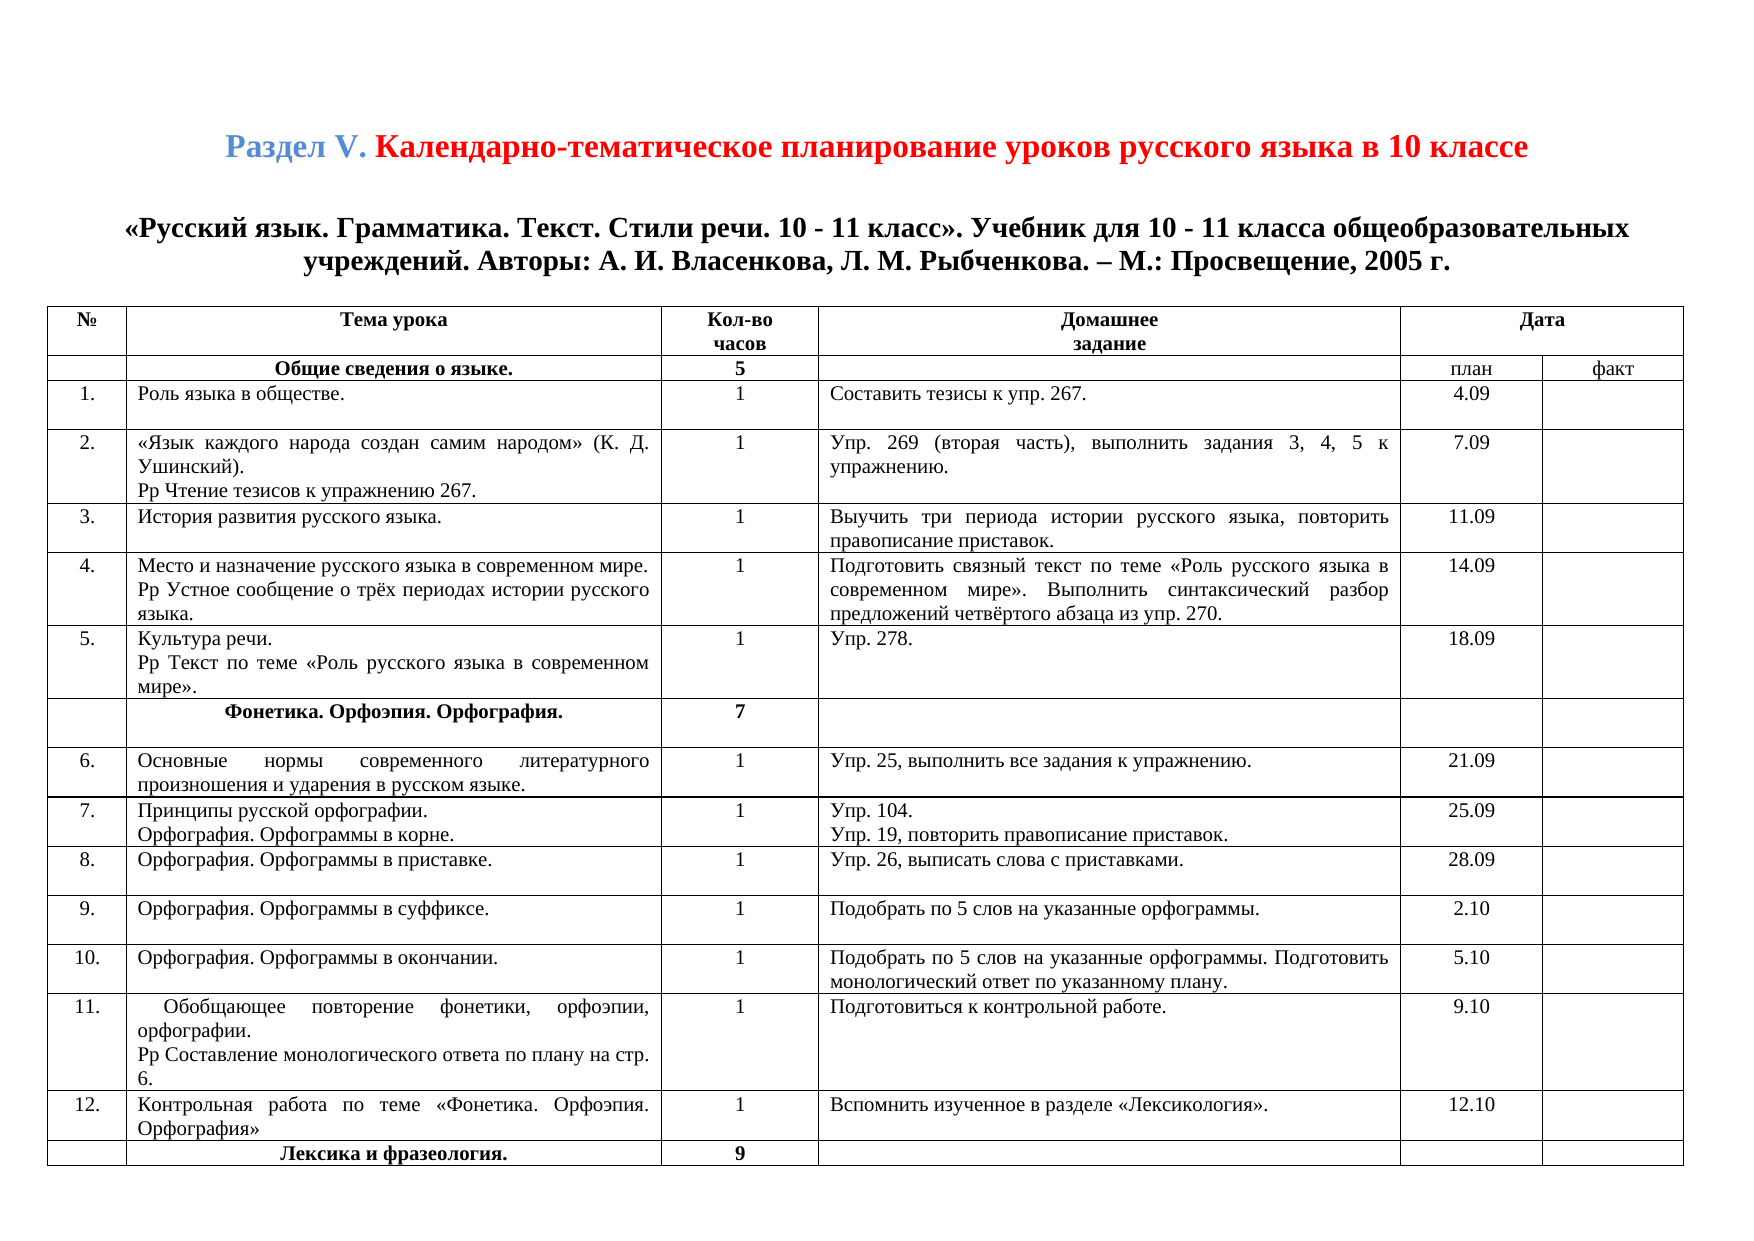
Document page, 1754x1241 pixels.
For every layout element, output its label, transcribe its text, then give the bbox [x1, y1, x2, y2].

table_cell 3. [48, 504, 126, 552]
table_header Дата [1401, 307, 1683, 355]
table_cell 1 [662, 896, 818, 944]
table_cell [1401, 1141, 1542, 1165]
table_header Домашнее задание [819, 307, 1400, 355]
table_cell 9 [662, 1141, 818, 1165]
table_cell 1 [662, 748, 818, 796]
table_cell 4. [48, 553, 126, 625]
table_cell 1 [662, 504, 818, 552]
table_cell Орфография. Орфограммы в окончании. [127, 945, 661, 993]
table_cell Подготовиться к контрольной работе. [819, 994, 1400, 1090]
table_cell факт [1543, 356, 1683, 380]
table_cell Контрольная работа по теме «Фонетика. Орфоэпия. Орфография» [127, 1091, 661, 1139]
table_cell [1543, 553, 1683, 625]
table_cell 5.10 [1401, 945, 1542, 993]
table_cell 4.09 [1401, 381, 1542, 429]
table_cell Орфография. Орфограммы в суффиксе. [127, 896, 661, 944]
table_cell 1 [662, 798, 818, 846]
table_cell [1543, 430, 1683, 502]
table_cell [1543, 381, 1683, 429]
table_cell 14.09 [1401, 553, 1542, 625]
table_cell 10. [48, 945, 126, 993]
table_cell 2.10 [1401, 896, 1542, 944]
table_cell 11. [48, 994, 126, 1090]
table_cell Принципы русской орфографии. Орфография. Орфограммы в корне. [127, 798, 661, 846]
table_cell 25.09 [1401, 798, 1542, 846]
table_cell Роль языка в обществе. [127, 381, 661, 429]
table_cell [48, 699, 126, 747]
table_cell [1543, 945, 1683, 993]
table_cell [1401, 699, 1542, 747]
table_cell 1 [662, 381, 818, 429]
table_cell 12. [48, 1091, 126, 1139]
table_cell 1 [662, 430, 818, 502]
table_cell Основные нормы современного литературного произношения и ударения в русском языке. [127, 748, 661, 796]
table_cell Общие сведения о языке. [127, 356, 661, 380]
table_cell Упр. 25, выполнить все задания к упражнению. [819, 748, 1400, 796]
table_cell 7. [48, 798, 126, 846]
table_cell [1543, 994, 1683, 1090]
table_cell 21.09 [1401, 748, 1542, 796]
table_cell 7 [662, 699, 818, 747]
table_cell 11.09 [1401, 504, 1542, 552]
table_cell Орфография. Орфограммы в приставке. [127, 847, 661, 895]
table_cell 1 [662, 553, 818, 625]
table_cell Вспомнить изученное в разделе «Лексикология». [819, 1091, 1400, 1139]
table_cell Подобрать по 5 слов на указанные орфограммы. [819, 896, 1400, 944]
table_cell 1 [662, 945, 818, 993]
table_cell [1543, 1091, 1683, 1139]
table_cell Обобщающее повторение фонетики, орфоэпии, орфографии. Рр Составление монологического ответа по плану на стр. 6. [127, 994, 661, 1090]
table_cell 2. [48, 430, 126, 502]
table_cell 9.10 [1401, 994, 1542, 1090]
table_cell [1543, 798, 1683, 846]
table_cell 12.10 [1401, 1091, 1542, 1139]
table_cell [1543, 699, 1683, 747]
table_cell 1 [662, 626, 818, 698]
table_cell Лексика и фразеология. [127, 1141, 661, 1165]
table_cell 1 [662, 994, 818, 1090]
table_cell 9. [48, 896, 126, 944]
table_cell [819, 356, 1400, 380]
table_cell [48, 1141, 126, 1165]
table_cell 5 [662, 356, 818, 380]
table_cell 6. [48, 748, 126, 796]
table_cell [1543, 504, 1683, 552]
table_cell 18.09 [1401, 626, 1542, 698]
table_cell История развития русского языка. [127, 504, 661, 552]
table_cell Фонетика. Орфоэпия. Орфография. [127, 699, 661, 747]
table_cell «Язык каждого народа создан самим народом» (К. Д. Ушинский). Рр Чтение тезисов к упражнению 267. [127, 430, 661, 502]
table_header Кол-во часов [662, 307, 818, 355]
table_cell Культура речи. Рр Текст по теме «Роль русского языка в современном мире». [127, 626, 661, 698]
table_cell [1543, 896, 1683, 944]
table_cell [1543, 626, 1683, 698]
table_header Тема урока [127, 307, 661, 355]
table_cell [48, 356, 126, 380]
text «Русский язык. Грамматика. Текст. Стили речи. 10 - 11 класс». Учебник для 10 - 11 класса общеобразовательных учреждений. Авторы: А. И. Власенкова, Л. М. Рыбченкова. – М.: Просвещение, 2005 г. [59, 210, 1695, 277]
table_cell 5. [48, 626, 126, 698]
table_cell 7.09 [1401, 430, 1542, 502]
table_cell Упр. 26, выписать слова с приставками. [819, 847, 1400, 895]
table_cell Упр. 278. [819, 626, 1400, 698]
table_cell [1543, 1141, 1683, 1165]
table_cell [1543, 748, 1683, 796]
table_cell 1 [662, 1091, 818, 1139]
table_cell Упр. 269 (вторая часть), выполнить задания 3, 4, 5 к упражнению. [819, 430, 1400, 502]
table_cell 1 [662, 847, 818, 895]
table_cell 8. [48, 847, 126, 895]
table_header № [48, 307, 126, 355]
table_cell Подобрать по 5 слов на указанные орфограммы. Подготовить монологический ответ по указанному плану. [819, 945, 1400, 993]
table_cell Подготовить связный текст по теме «Роль русского языка в современном мире». Выполнить синтаксический разбор предложений четвёртого абзаца из упр. 270. [819, 553, 1400, 625]
table_cell план [1401, 356, 1542, 380]
table_cell 28.09 [1401, 847, 1542, 895]
table_cell 1. [48, 381, 126, 429]
table_cell Составить тезисы к упр. 267. [819, 381, 1400, 429]
table_cell Выучить три периода истории русского языка, повторить правописание приставок. [819, 504, 1400, 552]
table_cell [819, 699, 1400, 747]
table_cell [1543, 847, 1683, 895]
text Раздел V. Календарно-тематическое планирование уроков русского языка в 10 классе [59, 126, 1695, 164]
table_cell Место и назначение русского языка в современном мире. Рр Устное сообщение о трёх периодах истории русского языка. [127, 553, 661, 625]
table_cell [819, 1141, 1400, 1165]
table_cell Упр. 104. Упр. 19, повторить правописание приставок. [819, 798, 1400, 846]
